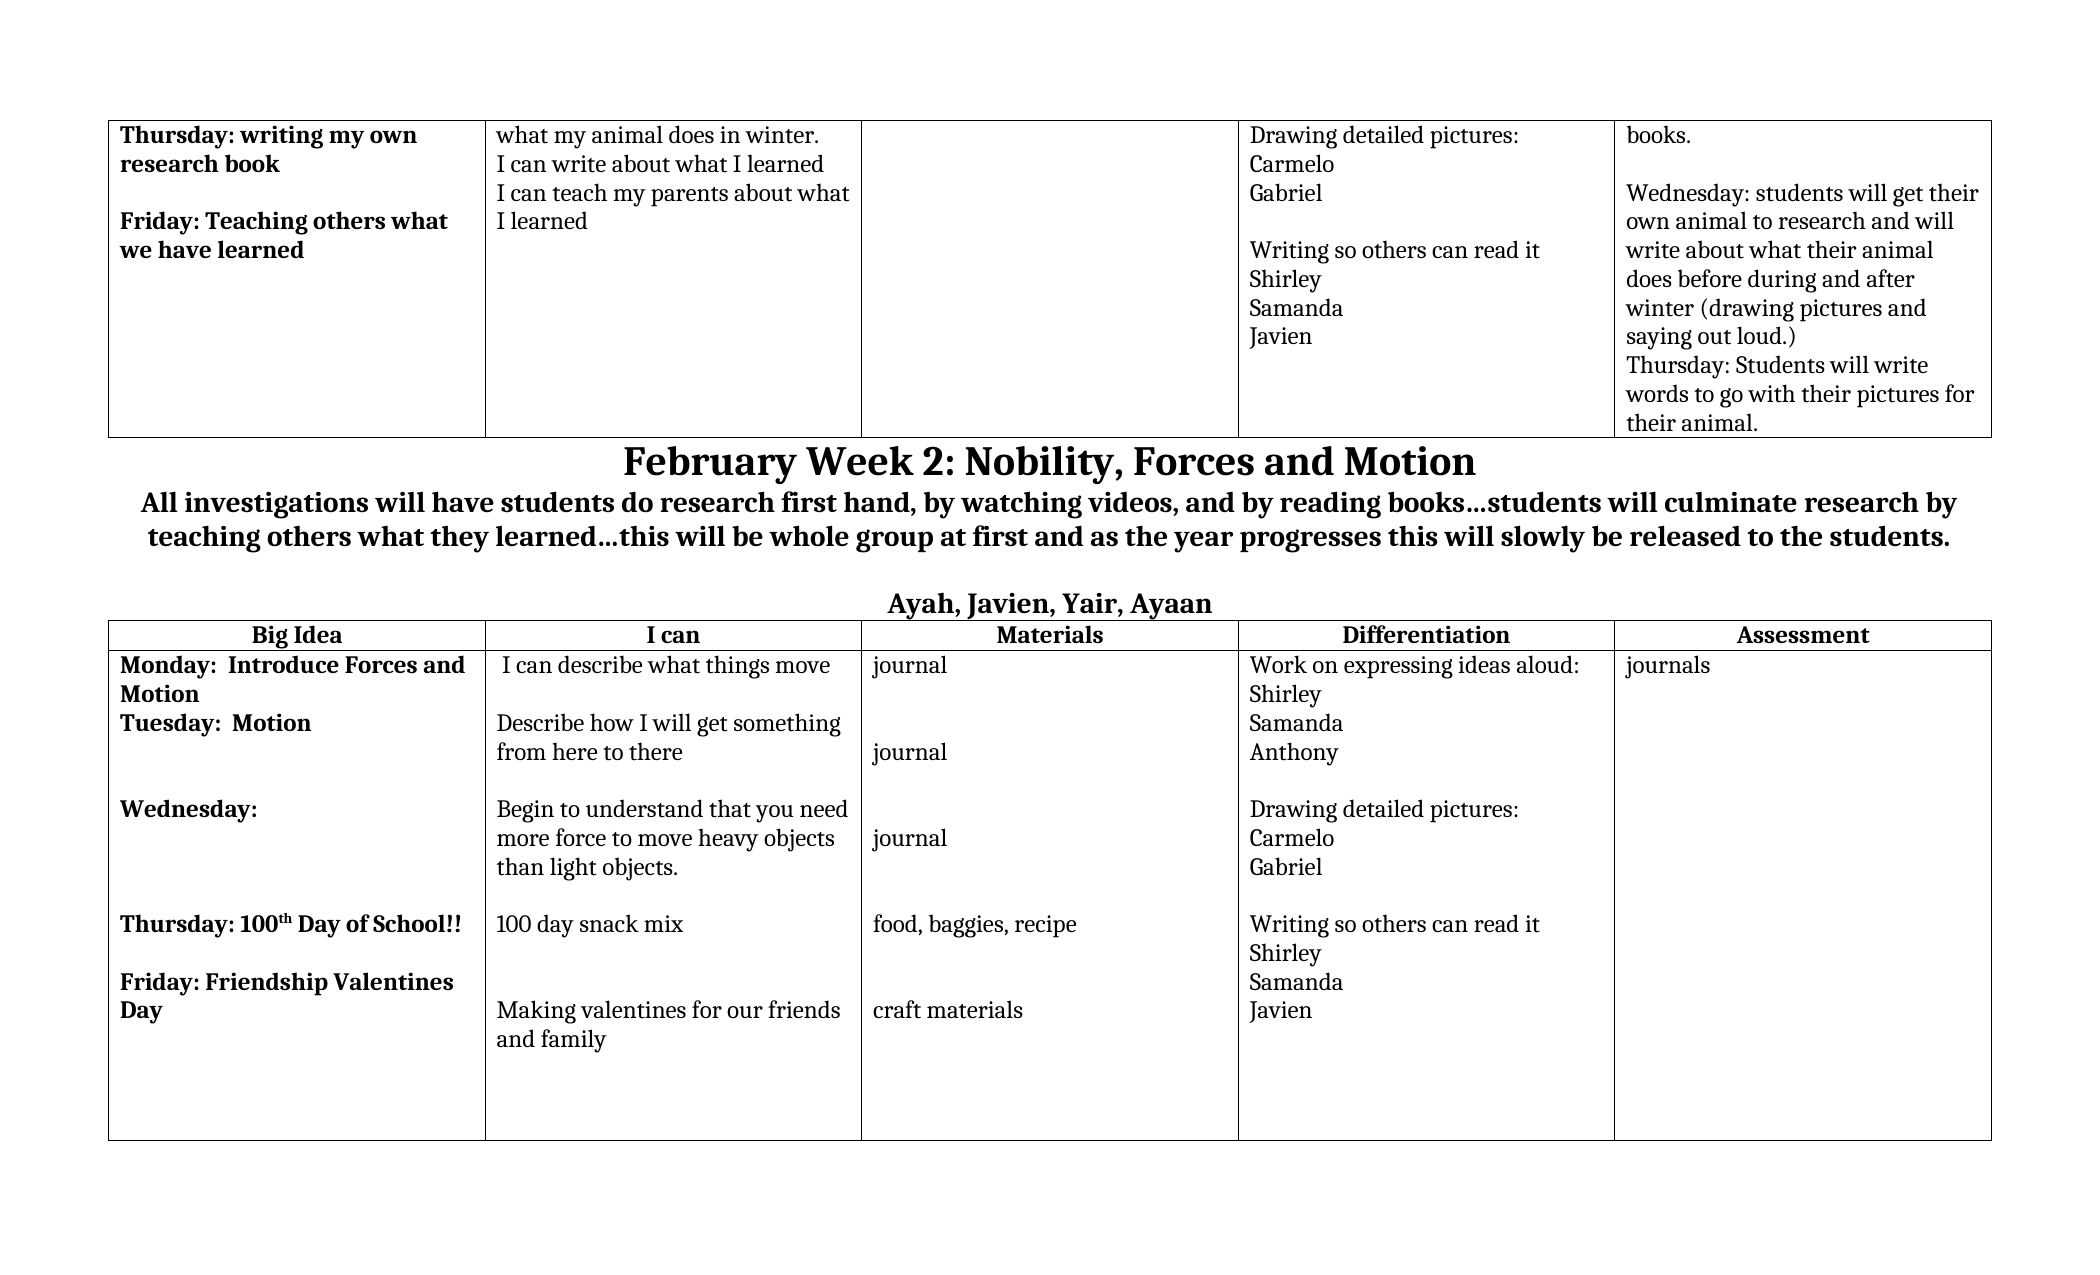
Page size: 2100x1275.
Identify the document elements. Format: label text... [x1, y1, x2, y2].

table_cell journals [1615, 651, 1991, 1140]
table_header Materials [862, 621, 1238, 650]
text February Week 2: Nobility, Forces and Motion [120, 438, 1980, 486]
table_header Assessment [1615, 621, 1991, 650]
table_header I can [486, 621, 861, 650]
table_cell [862, 651, 1238, 1140]
table_header Differentiation [1239, 621, 1614, 650]
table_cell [1615, 121, 1991, 437]
text All investigations will have students do research first hand, by watching videos, and by reading books…students will culminate research by teaching others what they learned…this will be whole group at first and as the year progresses this will slowly be released to the students. [120, 486, 1980, 553]
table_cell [109, 651, 485, 1140]
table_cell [486, 121, 861, 437]
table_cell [862, 121, 1238, 437]
table_header Big Idea [109, 621, 485, 650]
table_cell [1239, 651, 1614, 1140]
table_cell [109, 121, 485, 437]
text Ayah, Javien, Yair, Ayaan [120, 587, 1980, 620]
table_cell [1239, 121, 1614, 437]
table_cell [486, 651, 861, 1140]
